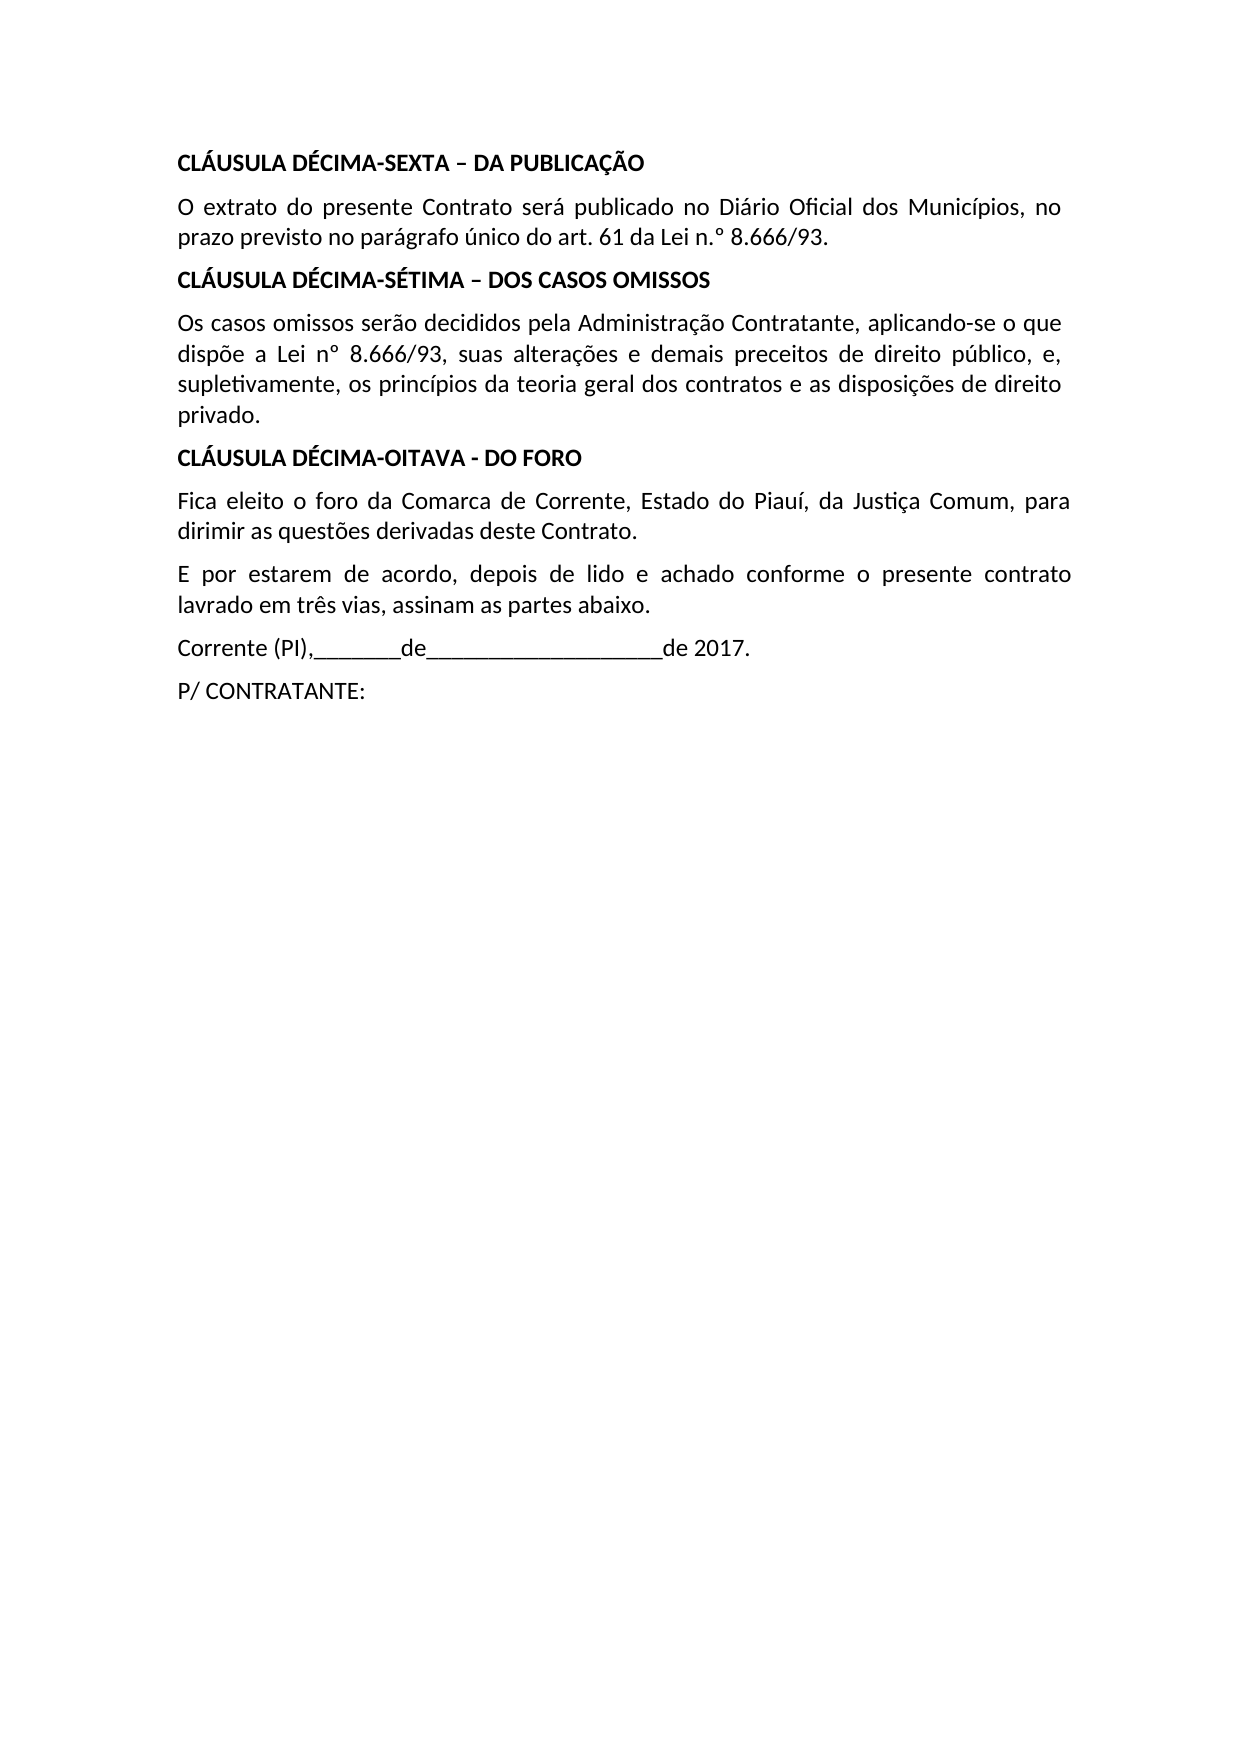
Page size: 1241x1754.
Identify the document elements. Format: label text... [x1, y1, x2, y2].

text Fica eleito o foro da Comarca de Corrente, Estado do Piauí, da Justiça Comum, para dirimir as questões derivadas deste Contrato. [177, 485, 1072, 546]
text CLÁUSULA DÉCIMA-SEXTA – DA PUBLICAÇÃO [177, 148, 1063, 178]
text CLÁUSULA DÉCIMA-SÉTIMA – DOS CASOS OMISSOS [177, 264, 1063, 295]
text Os casos omissos serão decididos pela Administração Contratante, aplicando-se o que dispõe a Lei nº 8.666/93, suas alterações e demais preceitos de direito público, e, supletivamente, os princípios da teoria geral dos contratos e as disposições de direito privado. [177, 307, 1063, 429]
text E por estarem de acordo, depois de lido e achado conforme o presente contrato lavrado em três vias, assinam as partes abaixo. [177, 558, 1072, 619]
text CLÁUSULA DÉCIMA-OITAVA - DO FORO [177, 442, 1072, 472]
text Corrente (PI),_______de___________________de 2017. [177, 632, 1072, 662]
text P/ CONTRATANTE: [177, 675, 1072, 705]
text O extrato do presente Contrato será publicado no Diário Oficial dos Municípios, no prazo previsto no parágrafo único do art. 61 da Lei n.º 8.666/93. [177, 191, 1063, 252]
